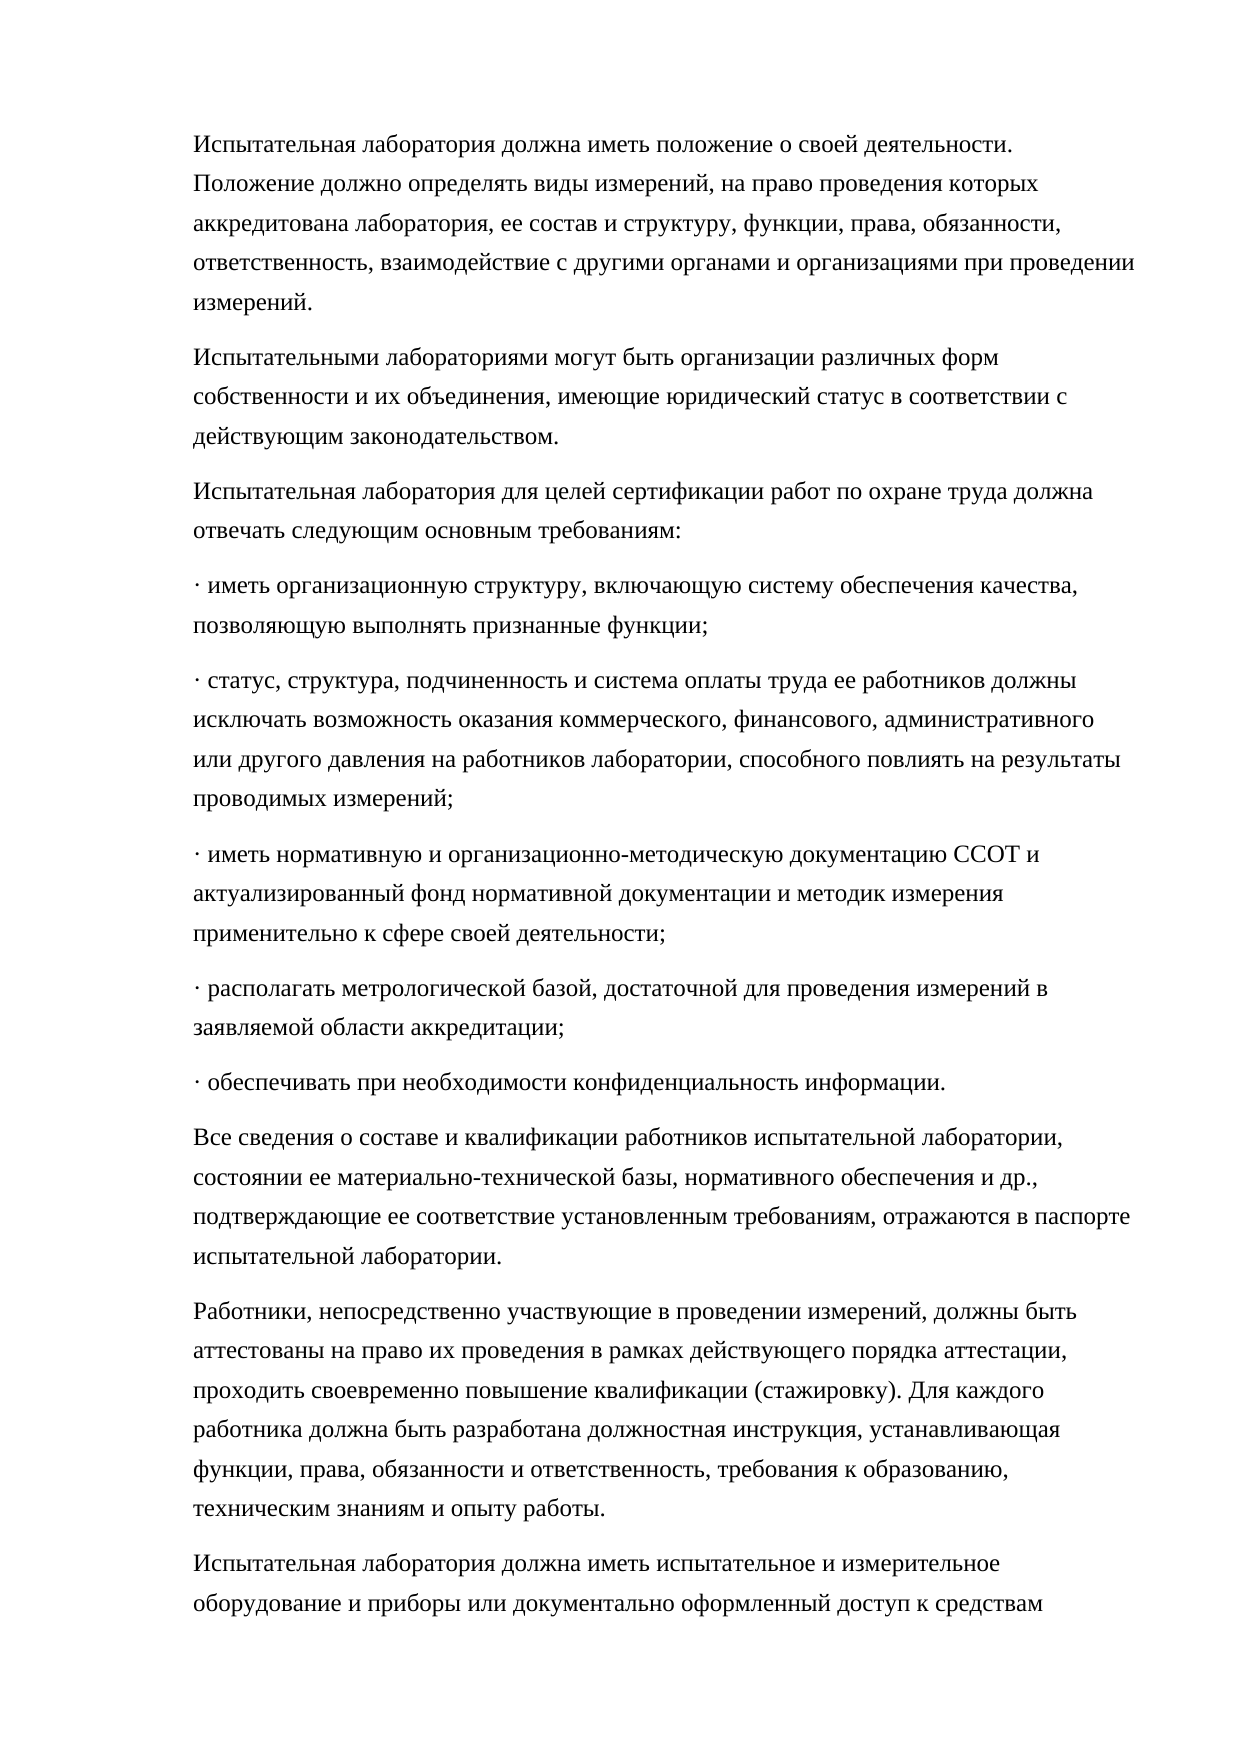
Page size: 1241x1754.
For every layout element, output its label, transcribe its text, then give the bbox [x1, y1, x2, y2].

text · статус, структура, подчиненность и система оплаты труда ее работников должны исключать возможность оказания коммерческого, финансового, административного или другого давления на работников лаборатории, способного повлиять на результаты проводимых измерений; [193, 654, 1136, 812]
text Испытательными лабораториями могут быть организации различных форм собственности и их объединения, имеющие юридический статус в соответствии с действующим законодательством. [193, 331, 1136, 449]
text · иметь нормативную и организационно-методическую документацию ССОТ и актуализированный фонд нормативной документации и методик измерения применительно к сфере своей деятельности; [193, 828, 1136, 946]
text · иметь организационную структуру, включающую систему обеспечения качества, позволяющую выполнять признанные функции; [193, 560, 1136, 639]
text · располагать метрологической базой, достаточной для проведения измерений в заявляемой области аккредитации; [193, 962, 1136, 1041]
text Все сведения о составе и квалификации работников испытательной лаборатории, состоянии ее материально-технической базы, нормативного обеспечения и др., подтверждающие ее соответствие установленным требованиям, отражаются в паспорте испытательной лаборатории. [193, 1112, 1136, 1269]
text Испытательная лаборатория для целей сертификации работ по охране труда должна отвечать следующим основным требованиям: [193, 465, 1136, 544]
text · обеспечивать при необходимости конфиденциальность информации. [193, 1057, 1136, 1096]
text Испытательная лаборатория должна иметь положение о своей деятельности. Положение должно определять виды измерений, на право проведения которых аккредитована лаборатория, ее состав и структуру, функции, права, обязанности, ответственность, взаимодействие с другими органами и организациями при проведении измерений. [193, 118, 1136, 316]
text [193, 1538, 1136, 1617]
text Работники, непосредственно участвующие в проведении измерений, должны быть аттестованы на право их проведения в рамках действующего порядка аттестации, проходить своевременно повышение квалификации (стажировку). Для каждого работника должна быть разработана должностная инструкция, устанавливающая функции, права, обязанности и ответственность, требования к образованию, техническим знаниям и опыту работы. [193, 1285, 1136, 1522]
